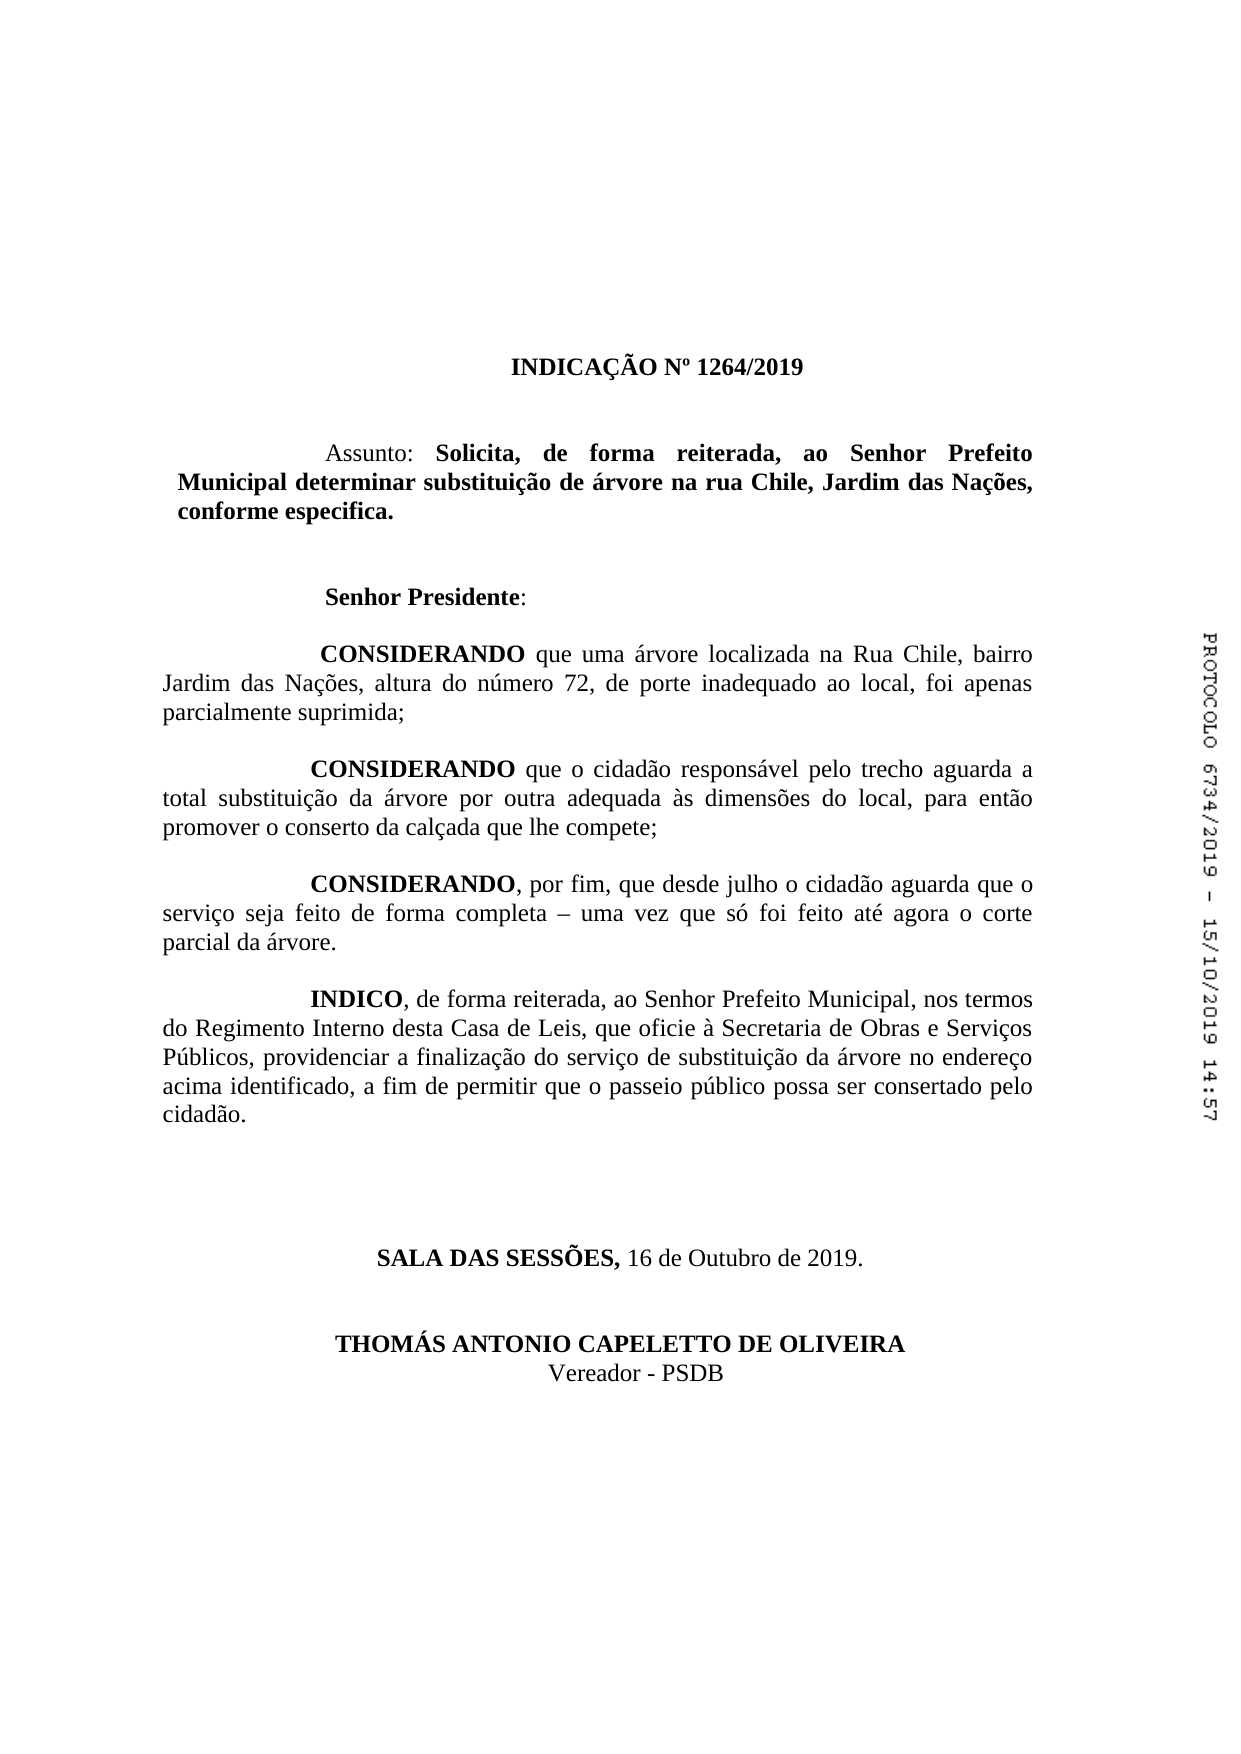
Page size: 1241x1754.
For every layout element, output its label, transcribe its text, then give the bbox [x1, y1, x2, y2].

text Senhor Presidente: [251, 582, 1034, 611]
text SALA DAS SESSÕES, 16 de Outubro de 2019. [177, 1243, 1063, 1272]
text INDICO, de forma reiterada, ao Senhor Prefeito Municipal, nos termos do Regimento Interno desta Casa de Leis, que oficie à Secretaria de Obras e Serviços Públicos, providenciar a finalização do serviço de substituição da árvore no endereço acima identificado, a fim de permitir que o passeio público possa ser consertado pelo cidadão. [162, 984, 1034, 1157]
text Vereador - PSDB [177, 1358, 1063, 1387]
text CONSIDERANDO que o cidadão responsável pelo trecho aguarda a total substituição da árvore por outra adequada às dimensões do local, para então promover o conserto da calçada que lhe compete; [162, 754, 1034, 841]
text INDICAÇÃO Nº 1264/2019 [177, 352, 1063, 381]
picture [1177, 629, 1241, 1125]
text CONSIDERANDO, por fim, que desde julho o cidadão aguarda que o serviço seja feito de forma completa – uma vez que só foi feito até agora o corte parcial da árvore. [162, 869, 1034, 956]
text THOMÁS ANTONIO CAPELETTO DE OLIVEIRA [177, 1329, 1063, 1358]
text Assunto: Solicita, de forma reiterada, ao Senhor Prefeito Municipal determinar substituição de árvore na rua Chile, Jardim das Nações, conforme especifica. [177, 438, 1034, 524]
text CONSIDERANDO que uma árvore localizada na Rua Chile, bairro Jardim das Nações, altura do número 72, de porte inadequado ao local, foi apenas parcialmente suprimida; [162, 639, 1034, 726]
